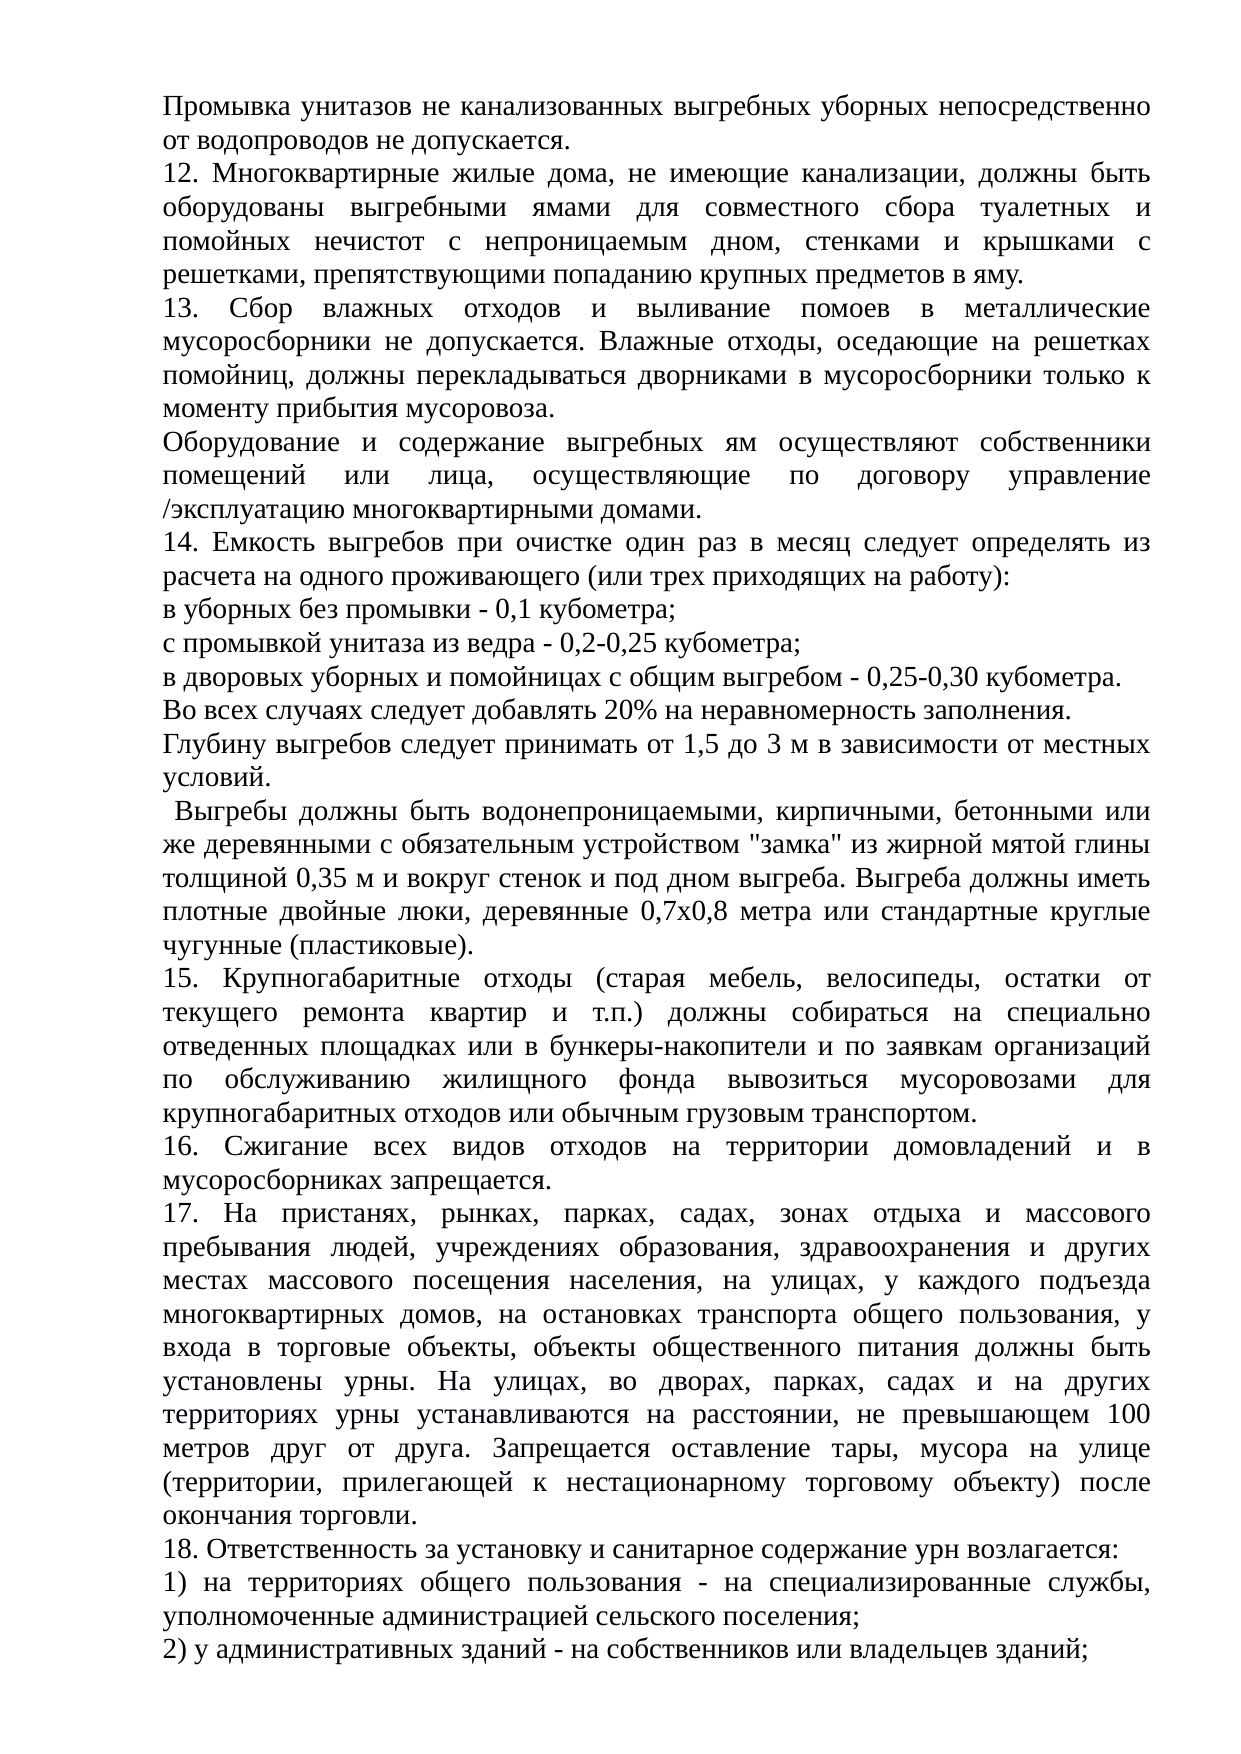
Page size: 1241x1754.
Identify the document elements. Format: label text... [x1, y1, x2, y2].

text 2) у административных зданий - на собственников или владельцев зданий; [162, 1631, 1152, 1665]
text 14. Емкость выгребов при очистке один раз в месяц следует определять из расчета на одного проживающего (или трех приходящих на работу): [162, 524, 1152, 592]
text Промывка унитазов не канализованных выгребных уборных непосредственно от водопроводов не допускается. [162, 88, 1152, 156]
text Во всех случаях следует добавлять 20% на неравномерность заполнения. [162, 692, 1152, 726]
text 18. Ответственность за установку и санитарное содержание урн возлагается: [162, 1531, 1152, 1564]
text Глубину выгребов следует принимать от 1,5 до 3 м в зависимости от местных условий. [162, 726, 1152, 793]
text Оборудование и содержание выгребных ям осуществляют собственники помещений или лица, осуществляющие по договору управление /эксплуатацию многоквартирными домами. [162, 424, 1152, 524]
text с промывкой унитаза из ведра - 0,2-0,25 кубометра; [162, 625, 1152, 659]
text в уборных без промывки - 0,1 кубометра; [162, 592, 1152, 625]
text 13. Сбор влажных отходов и выливание помоев в металлические мусоросборники не допускается. Влажные отходы, оседающие на решетках помойниц, должны перекладываться дворниками в мусоросборники только к моменту прибытия мусоровоза. [162, 290, 1152, 424]
text Выгребы должны быть водонепроницаемыми, кирпичными, бетонными или же деревянными с обязательным устройством "замка" из жирной мятой глины толщиной 0,35 м и вокруг стенок и под дном выгреба. Выгреба должны иметь плотные двойные люки, деревянные 0,7х0,8 метра или стандартные круглые чугунные (пластиковые). [162, 793, 1152, 961]
text 12. Многоквартирные жилые дома, не имеющие канализации, должны быть оборудованы выгребными ямами для совместного сбора туалетных и помойных нечистот с непроницаемым дном, стенками и крышками с решетками, препятствующими попаданию крупных предметов в яму. [162, 156, 1152, 290]
text 15. Крупногабаритные отходы (старая мебель, велосипеды, остатки от текущего ремонта квартир и т.п.) должны собираться на специально отведенных площадках или в бункеры-накопители и по заявкам организаций по обслуживанию жилищного фонда вывозиться мусоровозами для крупногабаритных отходов или обычным грузовым транспортом. [162, 961, 1152, 1128]
text в дворовых уборных и помойницах с общим выгребом - 0,25-0,30 кубометра. [162, 659, 1152, 692]
text 16. Сжигание всех видов отходов на территории домовладений и в мусоросборниках запрещается. [162, 1128, 1152, 1195]
text 1) на территориях общего пользования - на специализированные службы, уполномоченные администрацией сельского поселения; [162, 1564, 1152, 1631]
text 17. На пристанях, рынках, парках, садах, зонах отдыха и массового пребывания людей, учреждениях образования, здравоохранения и других местах массового посещения населения, на улицах, у каждого подъезда многоквартирных домов, на остановках транспорта общего пользования, у входа в торговые объекты, объекты общественного питания должны быть установлены урны. На улицах, во дворах, парках, садах и на других территориях урны устанавливаются на расстоянии, не превышающем 100 метров друг от друга. Запрещается оставление тары, мусора на улице (территории, прилегающей к нестационарному торговому объекту) после окончания торговли. [162, 1195, 1152, 1531]
